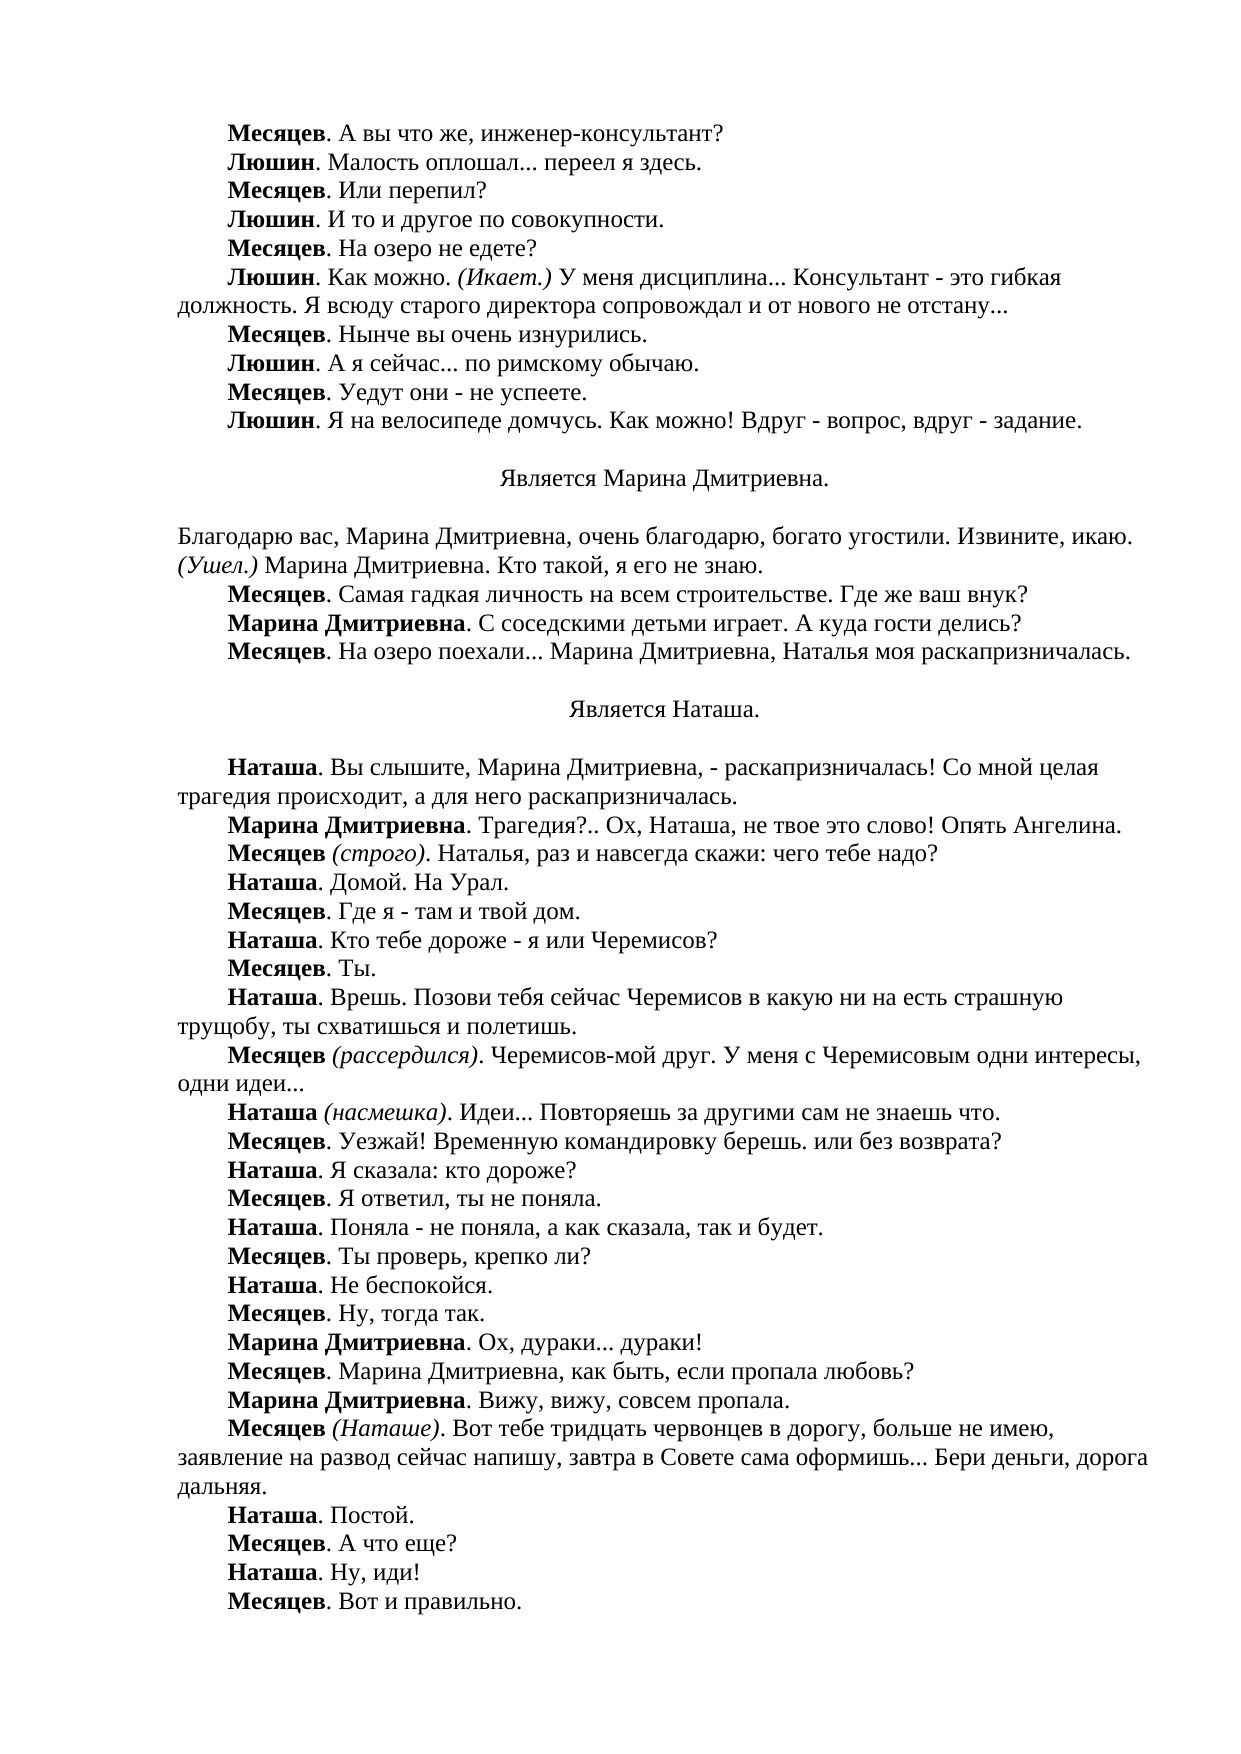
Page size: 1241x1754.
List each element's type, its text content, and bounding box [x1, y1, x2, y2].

text Благодарю вас, Марина Дмитриевна, очень благодарю, богато угостили. Извините, икаю. (Ушел.) Марина Дмитриевна. Кто такой, я его не знаю. Месяцев. Самая гадкая личность на всем строительстве. Где же ваш внук? Марина Дмитриевна. С соседскими детьми играет. А куда гости делись? Месяцев. На озеро поехали... Марина Дмитриевна, Наталья моя раскапризничалась. [177, 521, 1152, 665]
text Является Марина Дмитриевна. [177, 463, 1152, 492]
text Является Наташа. [177, 694, 1152, 723]
text Месяцев. А вы что же, инженер-консультант? Люшин. Малость оплошал... переел я здесь. Месяцев. Или перепил? Люшин. И то и другое по совокупности. Месяцев. На озеро не едете? Люшин. Как можно. (Икает.) У меня дисциплина... Консультант - это гибкая должность. Я всюду старого директора сопровождал и от нового не отстану... Месяцев. Нынче вы очень изнурились. Люшин. А я сейчас... по римскому обычаю. Месяцев. Уедут они - не успеете. Люшин. Я на велосипеде домчусь. Как можно! Вдруг - вопрос, вдруг - задание. [177, 118, 1152, 434]
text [177, 752, 1152, 1615]
